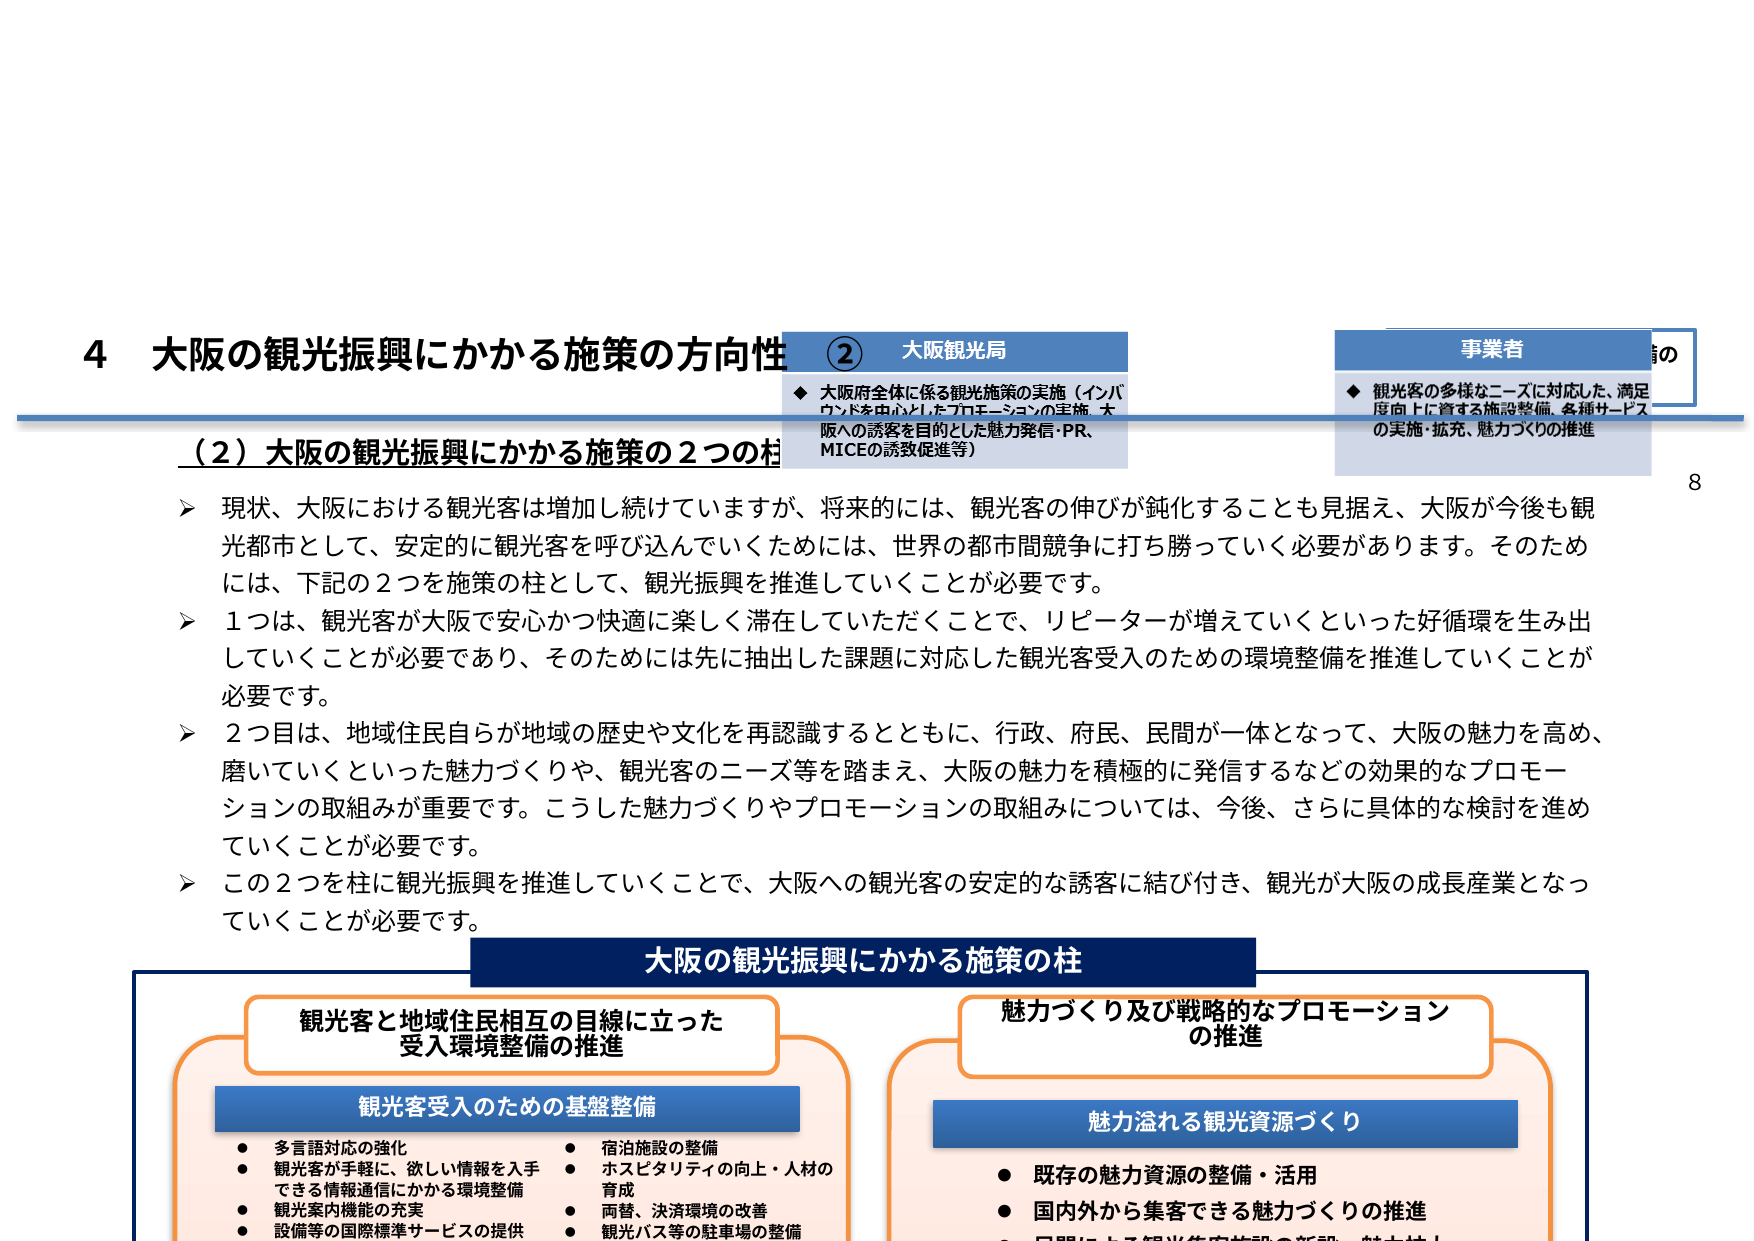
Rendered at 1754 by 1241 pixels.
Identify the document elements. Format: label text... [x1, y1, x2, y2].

picture [780, 422, 1129, 470]
picture [1333, 422, 1653, 477]
picture [1333, 329, 1653, 414]
list １つは、観光客が大阪で安心かつ快適に楽しく滞在していただくことで、リピーターが増えていくといった好循環を生み出していくことが必要であり、そのためには先に抽出した課題に対応した観光客受入のための環境整備を推進していくことが必要です。 [177, 601, 1609, 713]
list この２つを柱に観光振興を推進していくことで、大阪への観光客の安定的な誘客に結び付き、観光が大阪の成長産業となっていくことが必要です。 [177, 863, 1609, 938]
text （２）大阪の観光振興にかかる施策の２つの柱 [177, 432, 1609, 488]
picture [780, 330, 1129, 414]
list 現状、大阪における観光客は増加し続けていますが、将来的には、観光客の伸びが鈍化することも見据え、大阪が今後も観光都市として、安定的に観光客を呼び込んでいくためには、世界の都市間競争に打ち勝っていく必要があります。そのためには、下記の２つを施策の柱として、観光振興を推進していくことが必要です。 [177, 488, 1609, 601]
list ２つ目は、地域住民自らが地域の歴史や文化を再認識するとともに、行政、府民、民間が一体となって、大阪の魅力を高め、磨いていくといった魅力づくりや、観光客のニーズ等を踏まえ、大阪の魅力を積極的に発信するなどの効果的なプロモーションの取組みが重要です。こうした魅力づくりやプロモーションの取組みについては、今後、さらに具体的な検討を進めていくことが必要です。 [177, 713, 1609, 863]
